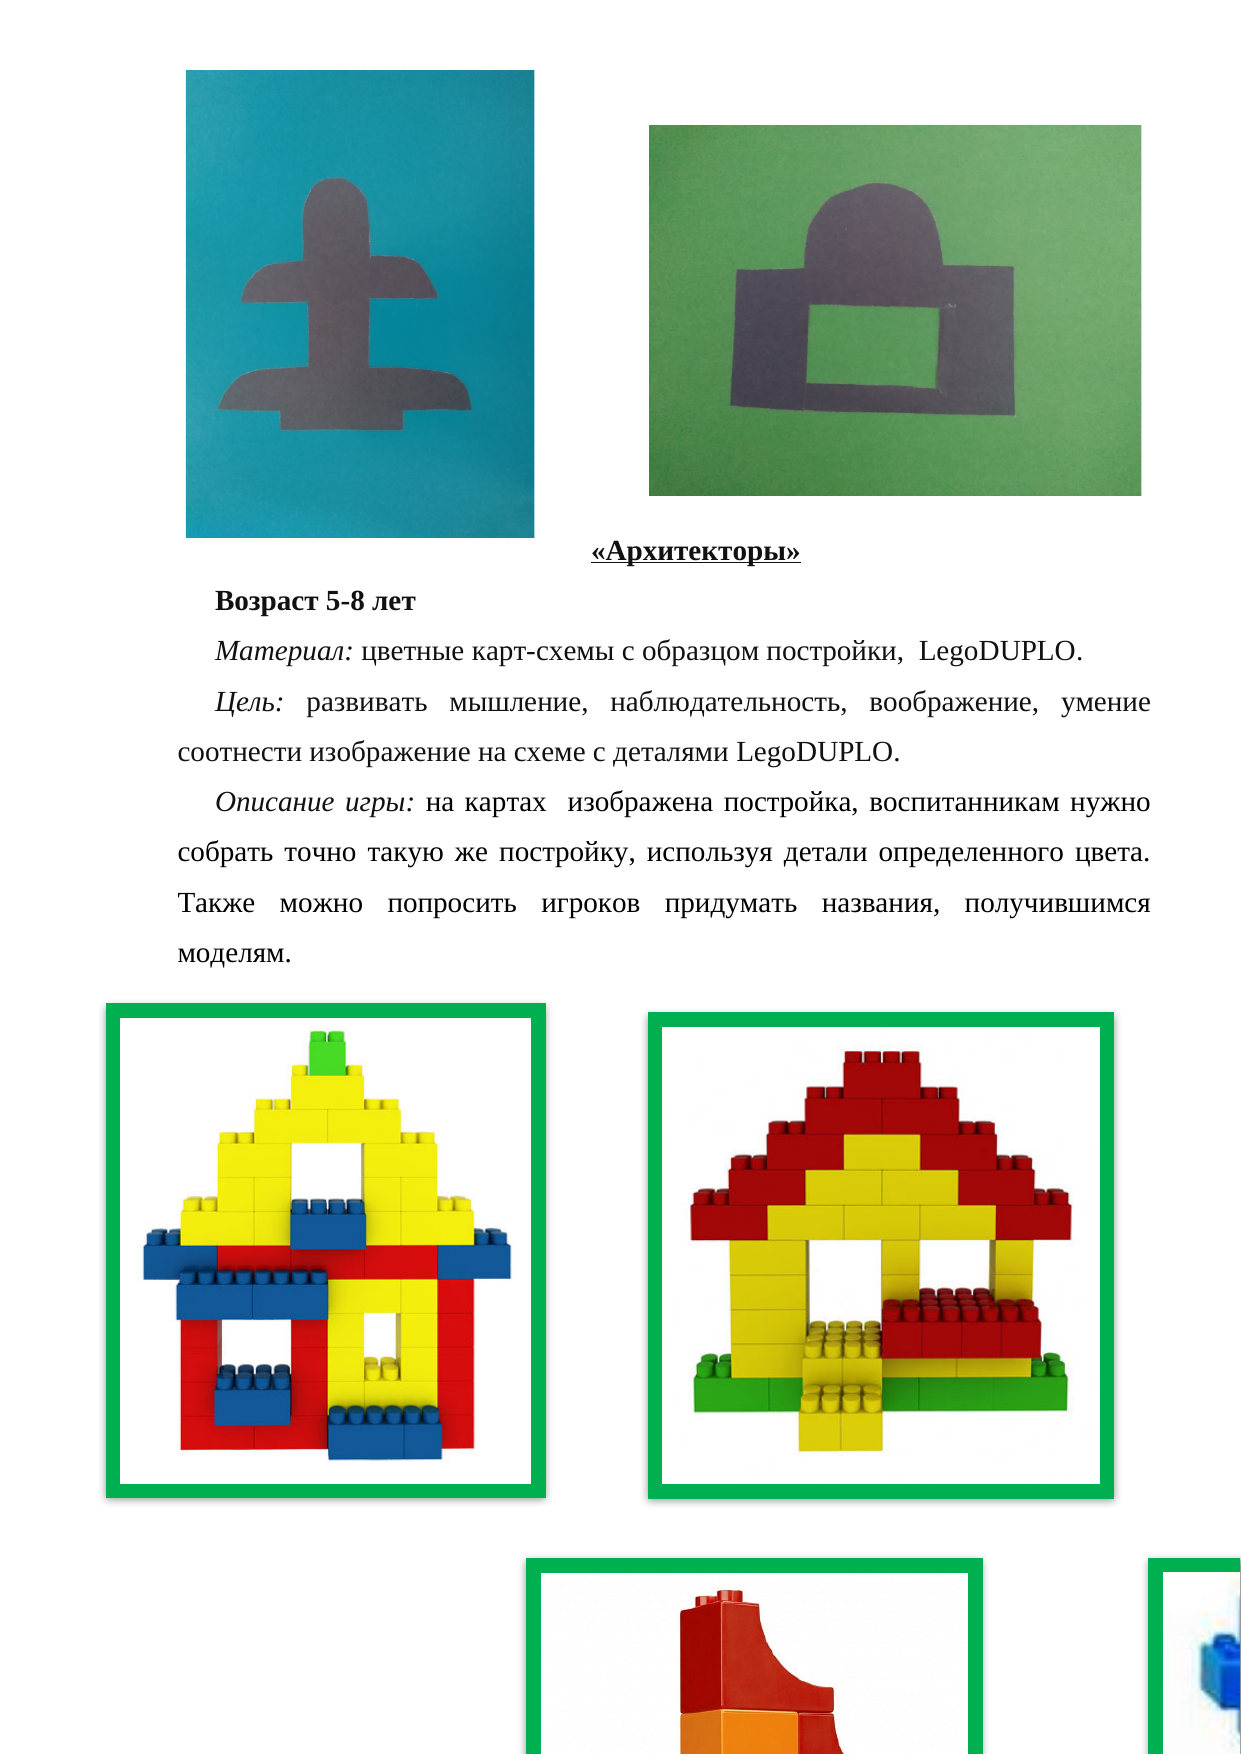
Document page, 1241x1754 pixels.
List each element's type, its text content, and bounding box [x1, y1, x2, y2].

text Описание игры: на картах изображена постройка, воспитанникам нужно собрать точно такую же постройку, используя детали определенного цвета. Также можно попросить игроков придумать названия, получившимся моделям. [177, 784, 1152, 969]
picture [662, 1027, 1100, 1484]
picture [647, 125, 1141, 494]
picture [120, 1018, 531, 1484]
text Материал: цветные карт-схемы с образцом постройки, LegoDUPLO. [177, 633, 1152, 667]
picture [184, 70, 534, 536]
text Цель: развивать мышление, наблюдательность, воображение, умение соотнести изображение на схеме с деталями LegoDUPLO. [177, 684, 1152, 767]
text Возраст 5-8 лет [177, 583, 1152, 617]
picture [541, 1573, 968, 1754]
text «Архитекторы» [177, 533, 1152, 566]
picture [1163, 1572, 1241, 1754]
